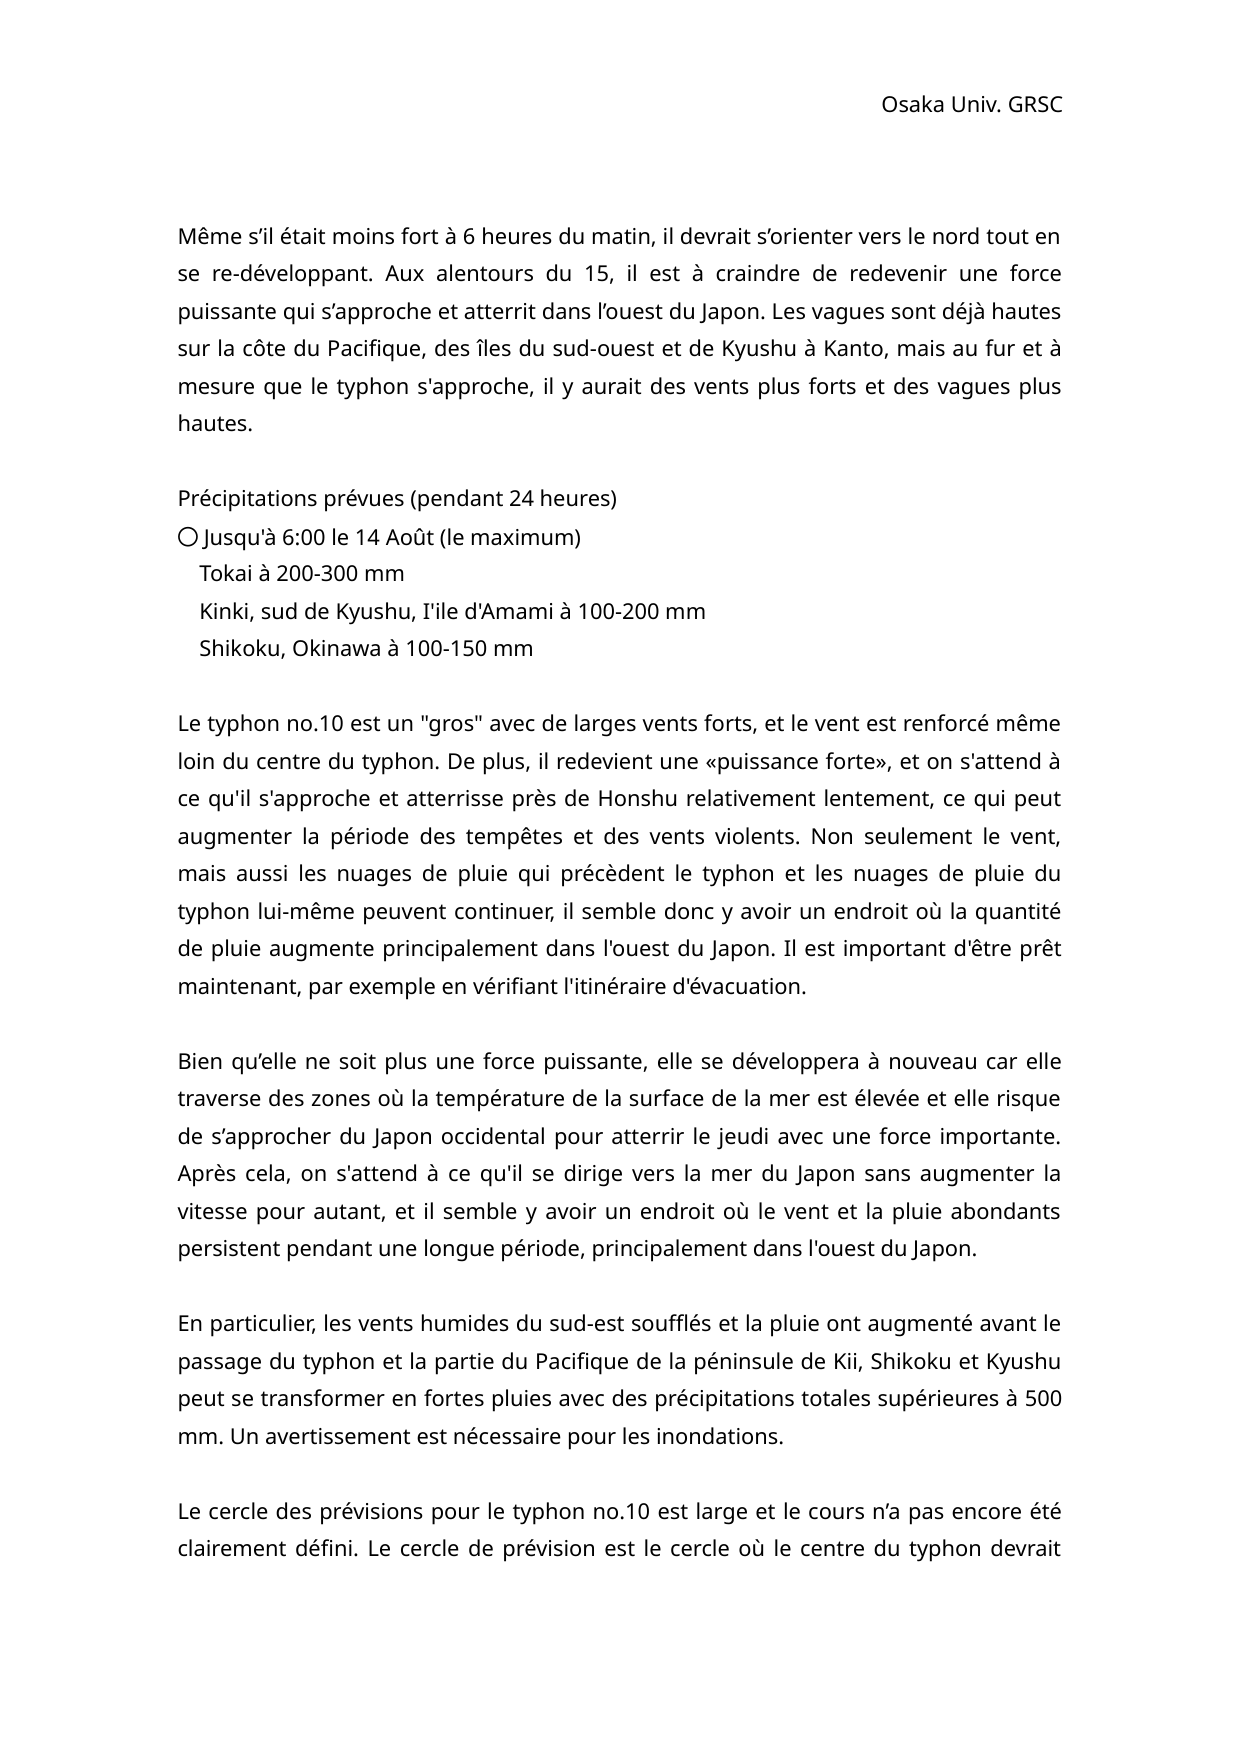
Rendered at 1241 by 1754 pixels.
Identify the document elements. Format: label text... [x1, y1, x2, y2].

text Kinki, sud de Kyushu, I'ile d'Amami à 100-200 mm [177, 592, 1063, 629]
text Tokai à 200-300 mm [177, 554, 1063, 592]
text Précipitations prévues (pendant 24 heures) [177, 479, 1063, 517]
text Shikoku, Okinawa à 100-150 mm [177, 629, 1063, 667]
text En particulier, les vents humides du sud-est soufflés et la pluie ont augmenté avant le passage du typhon et la partie du Pacifique de la péninsule de Kii, Shikoku et Kyushu peut se transformer en fortes pluies avec des précipitations totales supérieures à 500 mm. Un avertissement est nécessaire pour les inondations. [177, 1304, 1063, 1454]
text Le typhon no.10 est un "gros" avec de larges vents forts, et le vent est renforcé même loin du centre du typhon. De plus, il redevient une «puissance forte», et on s'attend à ce qu'il s'approche et atterrisse près de Honshu relativement lentement, ce qui peut augmenter la période des tempêtes et des vents violents. Non seulement le vent, mais aussi les nuages de pluie qui précèdent le typhon et les nuages de pluie du typhon lui-même peuvent continuer, il semble donc y avoir un endroit où la quantité de pluie augmente principalement dans l'ouest du Japon. Il est important d'être prêt maintenant, par exemple en vérifiant l'itinéraire d'évacuation. [177, 704, 1063, 1004]
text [177, 217, 1063, 442]
text 〇Jusqu'à 6:00 le 14 Août (le maximum) [177, 517, 1063, 554]
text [177, 1492, 1063, 1567]
text Bien qu’elle ne soit plus une force puissante, elle se développera à nouveau car elle traverse des zones où la température de la surface de la mer est élevée et elle risque de s’approcher du Japon occidental pour atterrir le jeudi avec une force importante. Après cela, on s'attend à ce qu'il se dirige vers la mer du Japon sans augmenter la vitesse pour autant, et il semble y avoir un endroit où le vent et la pluie abondants persistent pendant une longue période, principalement dans l'ouest du Japon. [177, 1042, 1063, 1267]
